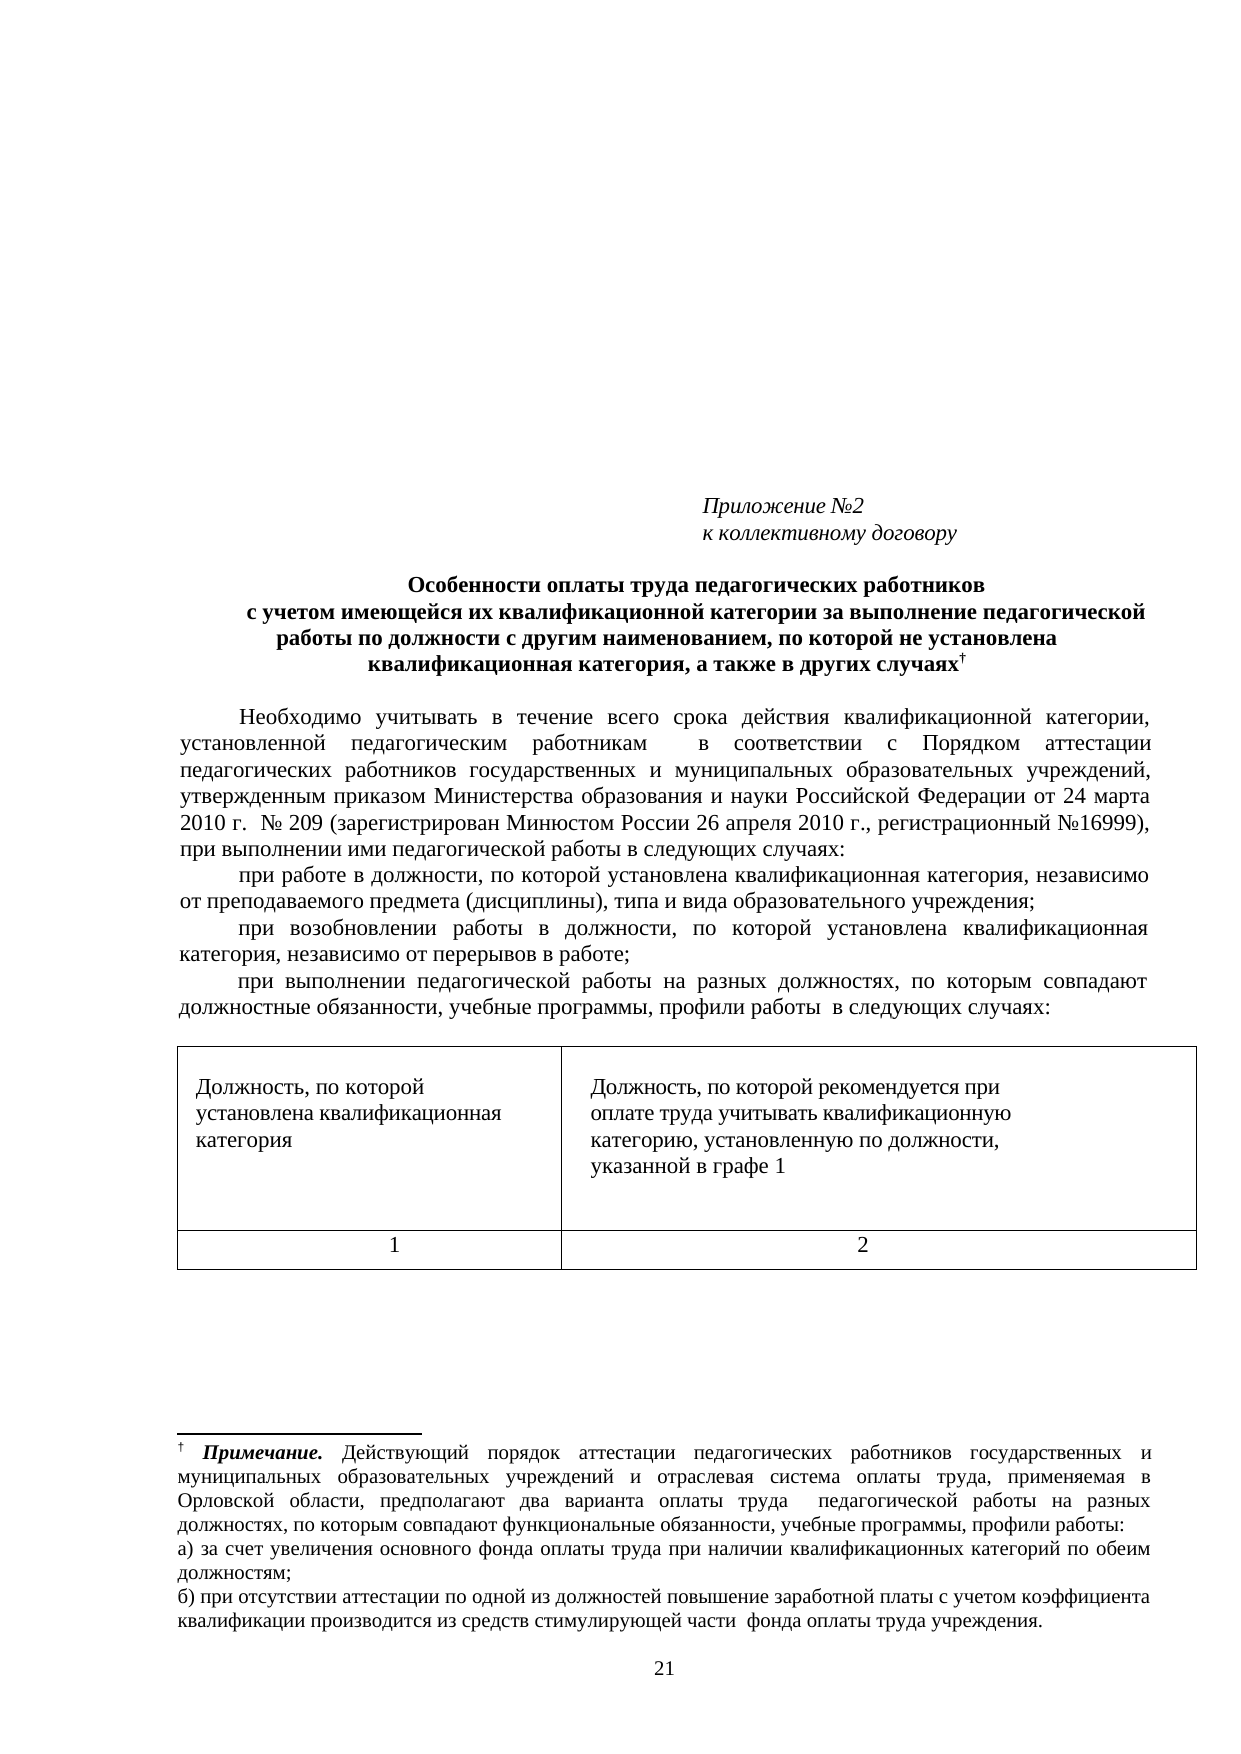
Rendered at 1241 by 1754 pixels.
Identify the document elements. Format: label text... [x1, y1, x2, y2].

table_header Должность, по которой рекомендуется при оплате труда учитывать квалификационную категорию, установленную по должности, указанной в графе 1 [562, 1047, 1196, 1230]
text при работе в должности, по которой установлена квалификационная категория, независимо от преподаваемого предмета (дисциплины), типа и вида образовательного учреждения; [179, 861, 1151, 914]
text при выполнении педагогической работы на разных должностях, по которым совпадают должностные обязанности, учебные программы, профили работы в следующих случаях: [179, 967, 1148, 1019]
text Приложение №2 [702, 492, 1152, 519]
text при возобновлении работы в должности, по которой установлена квалификационная категория, независимо от перерывов в работе; [179, 914, 1150, 967]
text к коллективному договору [702, 519, 1152, 545]
text с учетом имеющейся их квалификационной категории за выполнение педагогической работы по должности с другим наименованием, по которой не установлена квалификационная категория, а также в других случаях [182, 598, 1152, 677]
table_cell 1 [178, 1231, 561, 1269]
text Особенности оплаты труда педагогических работников [182, 571, 1152, 598]
text Необходимо учитывать в течение всего срока действия квалификационной категории, установленной педагогическим работникам в соответствии с Порядком аттестации педагогических работников государственных и муниципальных образовательных учреждений, утвержденным приказом Министерства образования и науки Российской Федерации от 24 марта . № 209 (зарегистрирован Минюстом России 26 апреля ., регистрационный №16999), при выполнении ими педагогической работы в следующих случаях: [180, 703, 1152, 861]
table_header Должность, по которой установлена квалификационная категория [178, 1047, 561, 1230]
table_cell 2 [562, 1231, 1196, 1269]
